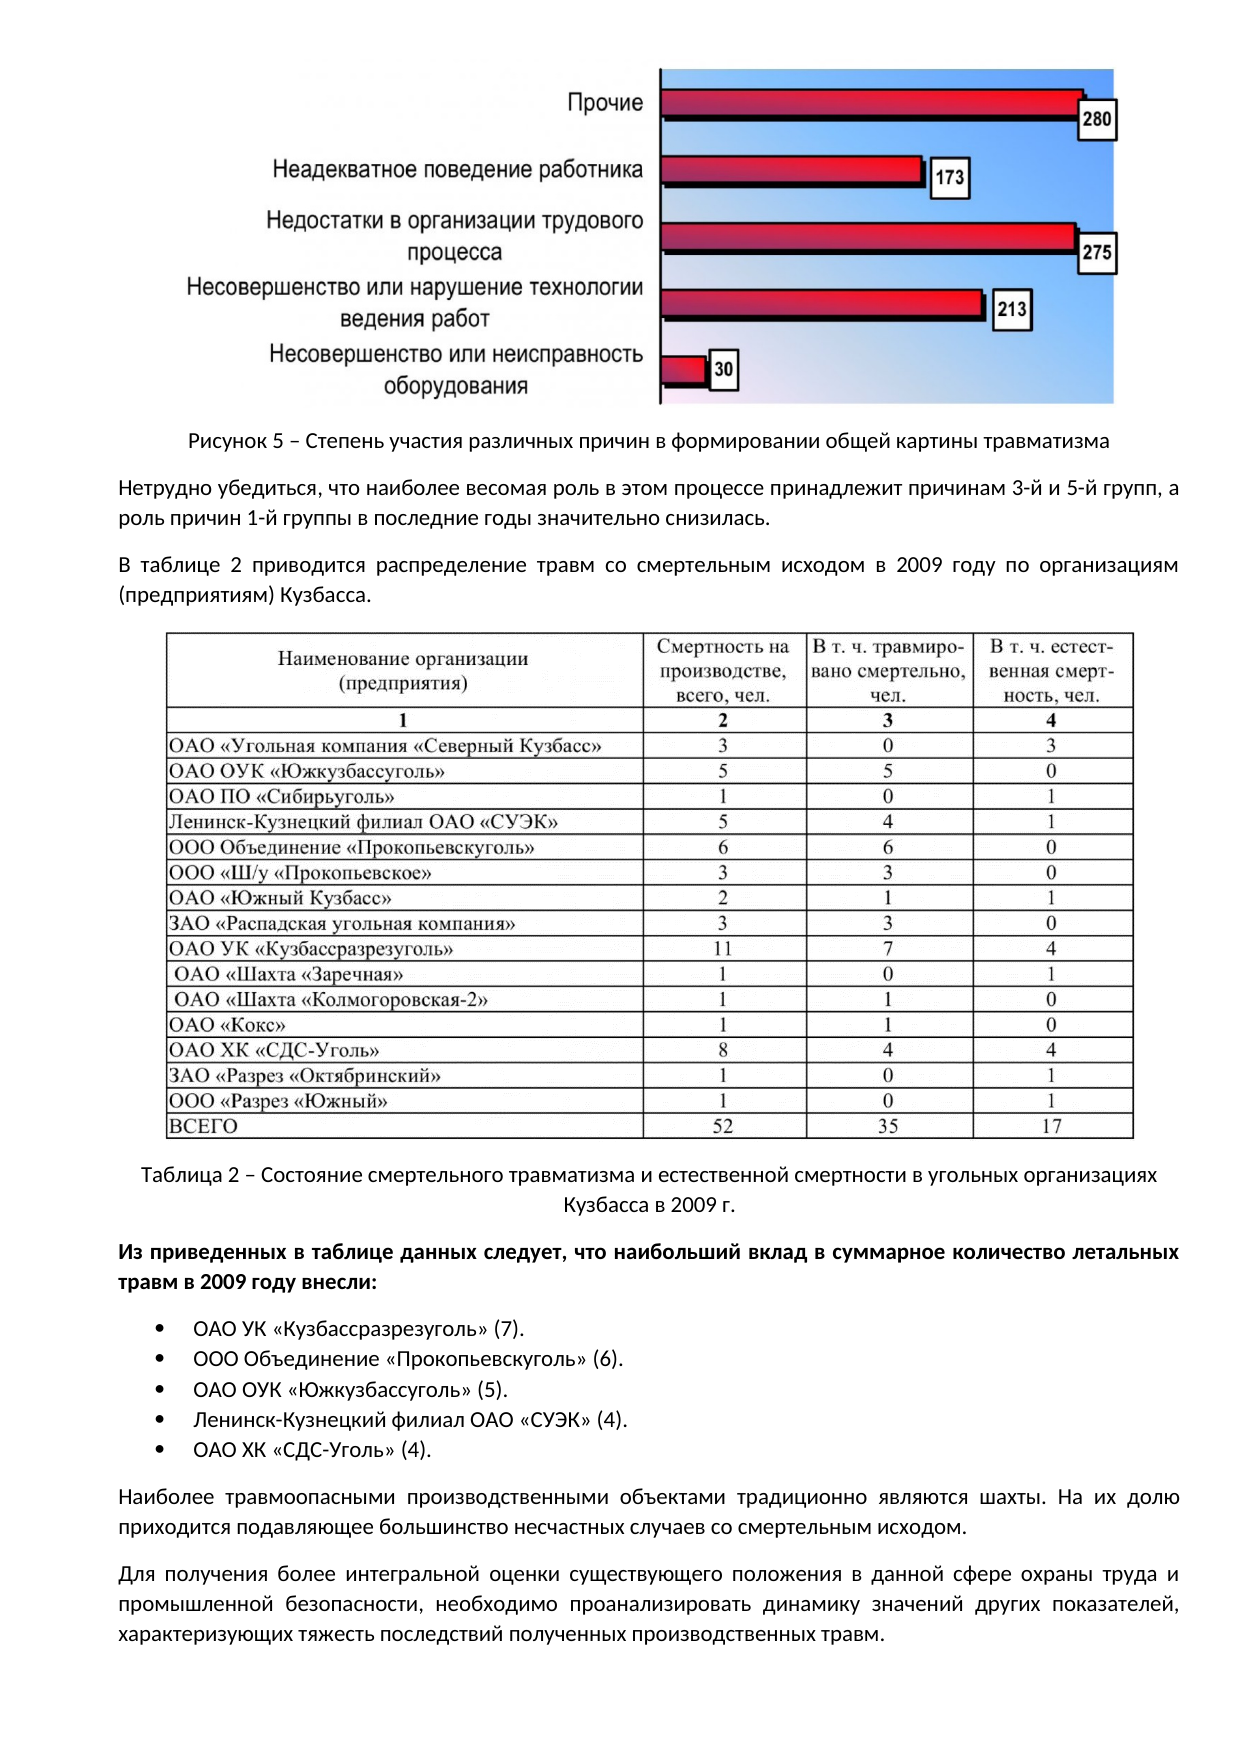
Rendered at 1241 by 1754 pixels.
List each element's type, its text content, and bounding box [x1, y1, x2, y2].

list ООО Объединение «Прокопьевскуголь» (6). [156, 1344, 1181, 1372]
list ОАО УК «Кузбассразрезуголь» (7). [156, 1314, 1181, 1342]
list ОАО ХК «СДС-Уголь» (4). [156, 1435, 1181, 1463]
text В таблице 2 приводится распределение травм со смертельным исходом в 2009 году по организациям (предприятиям) Кузбасса. [118, 550, 1181, 608]
list ОАО ОУК «Южкузбассуголь» (5). [156, 1375, 1181, 1403]
text Наиболее травмоопасными производственными объектами традиционно являются шахты. На их долю приходится подавляющее большинство несчастных случаев со смертельным исходом. [118, 1482, 1181, 1540]
picture [179, 59, 1120, 408]
text Таблица 2 – Состояние смертельного травматизма и естественной смертности в угольных организациях Кузбасса в 2009 г. [118, 1160, 1181, 1218]
list Ленинск-Кузнецкий филиал ОАО «СУЭК» (4). [156, 1405, 1181, 1433]
picture [162, 627, 1137, 1142]
text Нетрудно убедиться, что наиболее весомая роль в этом процессе принадлежит причинам 3-й и 5-й групп, а роль причин 1-й группы в последние годы значительно снизилась. [118, 473, 1181, 531]
text Для получения более интегральной оценки существующего положения в данной сфере охраны труда и промышленной безопасности, необходимо проанализировать динамику значений других показателей, характеризующих тяжесть последствий полученных производственных травм. [118, 1559, 1181, 1647]
text Из приведенных в таблице данных следует, что наибольший вклад в суммарное количество летальных травм в 2009 году внесли: [118, 1237, 1181, 1295]
text Рисунок 5 – Степень участия различных причин в формировании общей картины травматизма [118, 426, 1181, 454]
